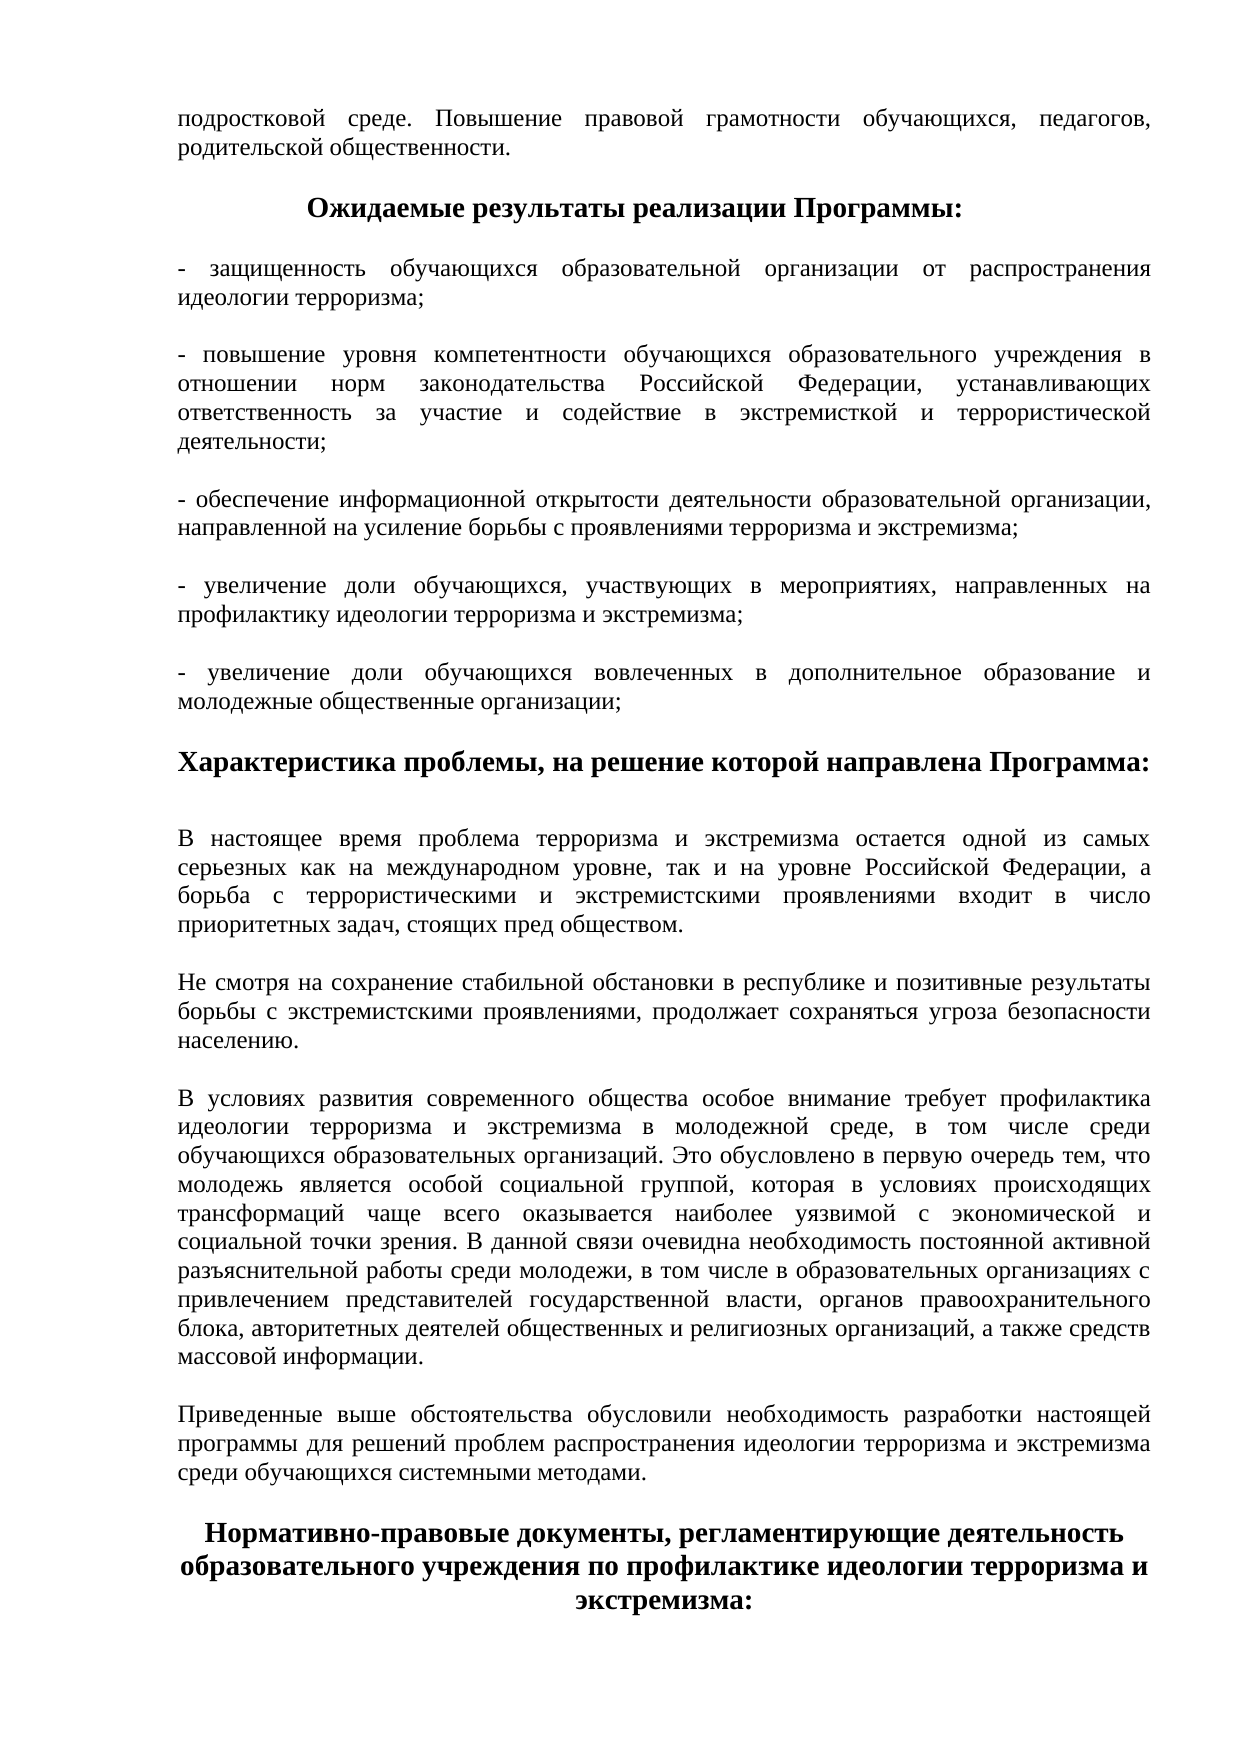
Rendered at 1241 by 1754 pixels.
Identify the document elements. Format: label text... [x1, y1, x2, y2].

text Характеристика проблемы, на решение которой направлена Программа: [177, 744, 1152, 777]
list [177, 103, 1152, 161]
text - увеличение доли обучающихся вовлеченных в дополнительное образование и молодежные общественные организации; [177, 657, 1152, 714]
text Ожидаемые результаты реализации Программы: [118, 190, 1152, 224]
text Приведенные выше обстоятельства обусловили необходимость разработки настоящей программы для решений проблем распространения идеологии терроризма и экстремизма среди обучающихся системными методами. [177, 1399, 1152, 1486]
text - увеличение доли обучающихся, участвующих в мероприятиях, направленных на профилактику идеологии терроризма и экстремизма; [177, 570, 1152, 628]
text Нормативно-правовые документы, регламентирующие деятельность образовательного учреждения по профилактике идеологии терроризма и экстремизма: [177, 1515, 1152, 1615]
text Не смотря на сохранение стабильной обстановки в республике и позитивные результаты борьбы с экстремистскими проявлениями, продолжает сохраняться угроза безопасности населению. [177, 967, 1152, 1053]
text В настоящее время проблема терроризма и экстремизма остается одной из самых серьезных как на международном уровне, так и на уровне Российской Федерации, а борьба с террористическими и экстремистскими проявлениями входит в число приоритетных задач, стоящих пред обществом. [177, 823, 1152, 938]
text - защищенность обучающихся образовательной организации от распространения идеологии терроризма; [177, 253, 1152, 310]
text - обеспечение информационной открытости деятельности образовательной организации, направленной на усиление борьбы с проявлениями терроризма и экстремизма; [177, 484, 1152, 541]
text - повышение уровня компетентности обучающихся образовательного учреждения в отношении норм законодательства Российской Федерации, устанавливающих ответственность за участие и содействие в экстремисткой и террористической деятельности; [177, 339, 1152, 454]
text В условиях развития современного общества особое внимание требует профилактика идеологии терроризма и экстремизма в молодежной среде, в том числе среди обучающихся образовательных организаций. Это обусловлено в первую очередь тем, что молодежь является особой социальной группой, которая в условиях происходящих трансформаций чаще всего оказывается наиболее уязвимой с экономической и социальной точки зрения. В данной связи очевидна необходимость постоянной активной разъяснительной работы среди молодежи, в том числе в образовательных организациях с привлечением представителей государственной власти, органов правоохранительного блока, авторитетных деятелей общественных и религиозных организаций, а также средств массовой информации. [177, 1083, 1152, 1370]
